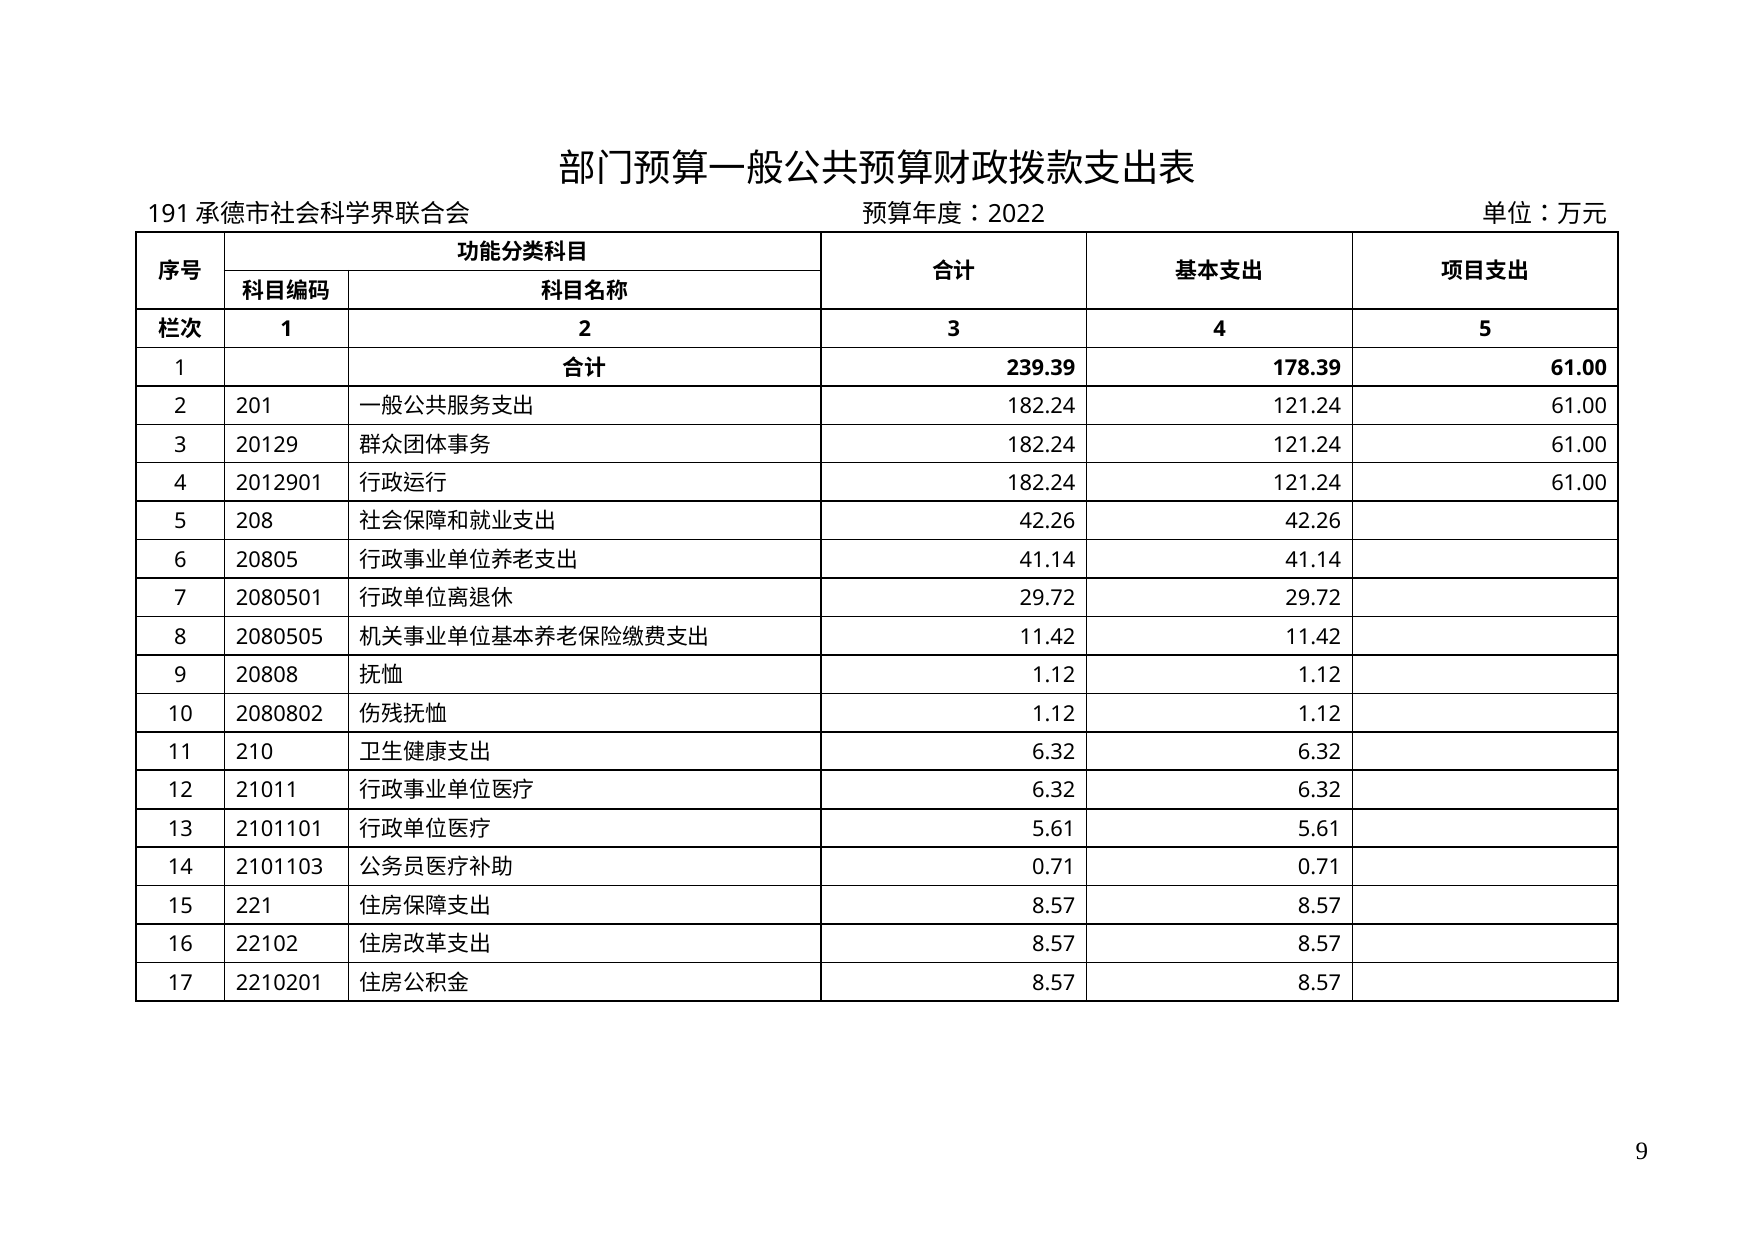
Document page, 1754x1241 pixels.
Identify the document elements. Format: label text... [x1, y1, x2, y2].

table_cell 科目编码 [225, 271, 348, 308]
table_cell 8.57 [822, 963, 1086, 1000]
table_cell [1353, 579, 1617, 616]
table_cell 8.57 [1087, 963, 1352, 1000]
table_cell 1.12 [1087, 694, 1352, 731]
table_cell 栏次 [137, 310, 224, 347]
table_cell 科目名称 [349, 271, 820, 308]
table_cell 210 [225, 733, 348, 769]
table_cell [225, 348, 348, 385]
table_cell [1353, 963, 1617, 1000]
table_cell 2080802 [225, 694, 348, 731]
table_cell 41.14 [1087, 540, 1352, 577]
table_cell 1 [225, 310, 348, 347]
table_cell 1.12 [822, 656, 1086, 692]
table_cell 14 [137, 848, 224, 885]
table_cell [1353, 694, 1617, 731]
table_cell 22102 [225, 925, 348, 962]
table_cell 3 [137, 425, 224, 462]
table_cell [1353, 886, 1617, 923]
table_cell 20805 [225, 540, 348, 577]
table_cell 5.61 [1087, 810, 1352, 846]
table_cell 42.26 [1087, 502, 1352, 539]
table_cell 序号 [137, 233, 224, 308]
table_cell 178.39 [1087, 348, 1352, 385]
table_cell 行政运行 [349, 463, 820, 500]
table_cell 182.24 [822, 387, 1086, 423]
table_cell 4 [1087, 310, 1352, 347]
table_cell 7 [137, 579, 224, 616]
table_cell 182.24 [822, 425, 1086, 462]
table_cell 住房公积金 [349, 963, 820, 1000]
table_cell 41.14 [822, 540, 1086, 577]
table_cell 11 [137, 733, 224, 769]
table_cell 一般公共服务支出 [349, 387, 820, 423]
table_cell 8.57 [1087, 925, 1352, 962]
table_cell 61.00 [1353, 425, 1617, 462]
table_cell 6.32 [1087, 771, 1352, 808]
table_cell 182.24 [822, 463, 1086, 500]
table_cell [1353, 733, 1617, 769]
table_cell 8.57 [1087, 886, 1352, 923]
table_cell 29.72 [1087, 579, 1352, 616]
table_cell 8.57 [822, 886, 1086, 923]
table_header 预算年度：2022 [822, 195, 1086, 231]
table_cell 基本支出 [1087, 233, 1352, 308]
table_cell 住房改革支出 [349, 925, 820, 962]
table_cell [1353, 848, 1617, 885]
table_cell 2 [137, 387, 224, 423]
table_cell 行政单位医疗 [349, 810, 820, 846]
table_header 191承德市社会科学界联合会 [137, 195, 820, 231]
table_cell 201 [225, 387, 348, 423]
table_cell 项目支出 [1353, 233, 1617, 308]
table_cell 1.12 [1087, 656, 1352, 692]
table_cell 2101103 [225, 848, 348, 885]
table_cell 1 [137, 348, 224, 385]
table_cell 2 [349, 310, 820, 347]
table_cell 11.42 [1087, 617, 1352, 654]
table_cell 8.57 [822, 925, 1086, 962]
table_cell 61.00 [1353, 348, 1617, 385]
table_cell 功能分类科目 [225, 233, 820, 270]
table_cell 61.00 [1353, 463, 1617, 500]
table_cell 61.00 [1353, 387, 1617, 423]
table_cell 221 [225, 886, 348, 923]
table_cell 21011 [225, 771, 348, 808]
table_cell [1353, 540, 1617, 577]
table_cell 住房保障支出 [349, 886, 820, 923]
table_cell 10 [137, 694, 224, 731]
table_cell 公务员医疗补助 [349, 848, 820, 885]
table_cell 121.24 [1087, 387, 1352, 423]
table_cell 121.24 [1087, 463, 1352, 500]
table_cell 6.32 [822, 733, 1086, 769]
table_header 单位：万元 [1087, 195, 1617, 231]
table_cell [1353, 771, 1617, 808]
table_cell 0.71 [822, 848, 1086, 885]
text 部门预算一般公共预算财政拨款支出表 [106, 142, 1648, 193]
table_cell 42.26 [822, 502, 1086, 539]
table_cell 17 [137, 963, 224, 1000]
table_cell 机关事业单位基本养老保险缴费支出 [349, 617, 820, 654]
table_cell 5 [1353, 310, 1617, 347]
table_cell 抚恤 [349, 656, 820, 692]
table_cell 121.24 [1087, 425, 1352, 462]
table_cell 11.42 [822, 617, 1086, 654]
table_cell 13 [137, 810, 224, 846]
table_cell 3 [822, 310, 1086, 347]
table_cell 2012901 [225, 463, 348, 500]
table_cell 239.39 [822, 348, 1086, 385]
table_cell 12 [137, 771, 224, 808]
table_cell 20129 [225, 425, 348, 462]
table_cell 9 [137, 656, 224, 692]
table_cell 5 [137, 502, 224, 539]
table_cell 208 [225, 502, 348, 539]
table_cell 4 [137, 463, 224, 500]
table_cell 8 [137, 617, 224, 654]
table_cell 20808 [225, 656, 348, 692]
table_cell 2080505 [225, 617, 348, 654]
table_cell 群众团体事务 [349, 425, 820, 462]
table_cell 行政事业单位医疗 [349, 771, 820, 808]
table_cell 合计 [349, 348, 820, 385]
table_cell 6.32 [1087, 733, 1352, 769]
table_cell 16 [137, 925, 224, 962]
table_cell 0.71 [1087, 848, 1352, 885]
table_cell 行政事业单位养老支出 [349, 540, 820, 577]
table_cell 2210201 [225, 963, 348, 1000]
table_cell 社会保障和就业支出 [349, 502, 820, 539]
table_cell [1353, 810, 1617, 846]
table_cell [1353, 617, 1617, 654]
table_cell 卫生健康支出 [349, 733, 820, 769]
table_cell [1353, 502, 1617, 539]
table_cell 1.12 [822, 694, 1086, 731]
table_cell 合计 [822, 233, 1086, 308]
table_cell 6.32 [822, 771, 1086, 808]
table_cell [1353, 656, 1617, 692]
table_cell [1353, 925, 1617, 962]
table_cell 行政单位离退休 [349, 579, 820, 616]
table_cell 2101101 [225, 810, 348, 846]
table_cell 29.72 [822, 579, 1086, 616]
table_cell 15 [137, 886, 224, 923]
table_cell 5.61 [822, 810, 1086, 846]
table_cell 2080501 [225, 579, 348, 616]
table_cell 6 [137, 540, 224, 577]
table_cell 伤残抚恤 [349, 694, 820, 731]
